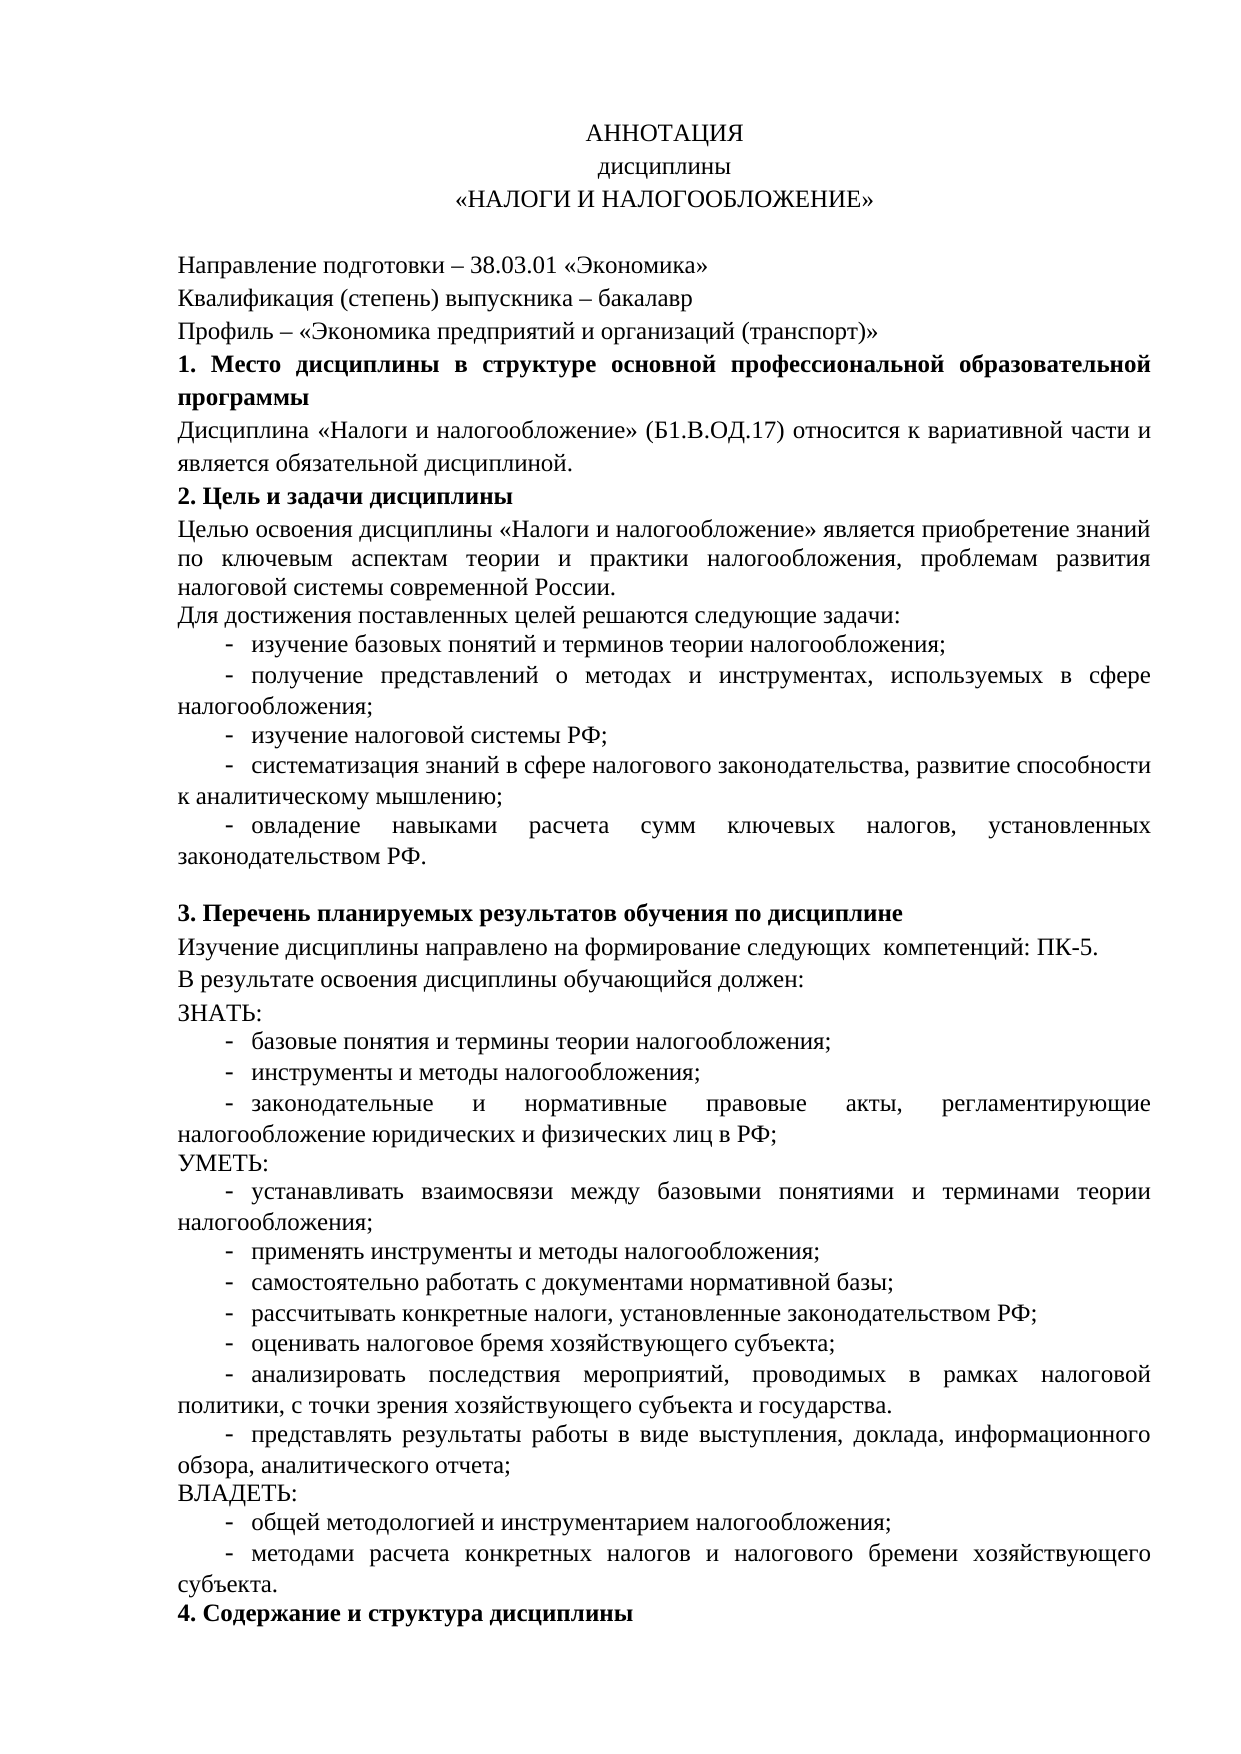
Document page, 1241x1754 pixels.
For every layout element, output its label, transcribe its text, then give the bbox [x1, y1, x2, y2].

text Профиль – «Экономика предприятий и организаций (транспорт)» [177, 316, 1152, 345]
list базовые понятия и термины теории налогообложения; [177, 1026, 1152, 1057]
text Направление подготовки – 38.03.01 «Экономика» [177, 250, 1152, 279]
text Изучение дисциплины направлено на формирование следующих компетенций: ПК-5. [177, 932, 1152, 960]
list изучение базовых понятий и терминов теории налогообложения; [177, 629, 1152, 660]
list изучение налоговой системы РФ; [177, 720, 1152, 751]
list методами расчета конкретных налогов и налогового бремени хозяйствующего субъекта. [177, 1538, 1152, 1598]
list законодательные и нормативные правовые акты, регламентирующие налогообложение юридических и физических лиц в РФ; [177, 1088, 1152, 1148]
text ЗНАТЬ: [177, 998, 1152, 1026]
text Квалификация (степень) выпускника – бакалавр [177, 283, 1152, 312]
text УМЕТЬ: [177, 1148, 1152, 1176]
list инструменты и методы налогообложения; [177, 1057, 1152, 1088]
text дисциплины [177, 151, 1152, 180]
text В результате освоения дисциплины обучающийся должен: [177, 964, 1152, 993]
list самостоятельно работать с документами нормативной базы; [177, 1267, 1152, 1298]
list анализировать последствия мероприятий, проводимых в рамках налоговой политики, с точки зрения хозяйствующего субъекта и государства. [177, 1359, 1152, 1419]
list применять инструменты и методы налогообложения; [177, 1236, 1152, 1267]
list устанавливать взаимосвязи между базовыми понятиями и терминами теории налогообложения; [177, 1176, 1152, 1236]
text 2. Цель и задачи дисциплины [177, 481, 1152, 510]
text 3. Перечень планируемых результатов обучения по дисциплине [177, 898, 1152, 927]
text Целью освоения дисциплины «Налоги и налогообложение» является приобретение знаний по ключевым аспектам теории и практики налогообложения, проблемам развития налоговой системы современной России. [177, 514, 1152, 601]
list оценивать налоговое бремя хозяйствующего субъекта; [177, 1328, 1152, 1359]
text АННОТАЦИЯ [177, 118, 1152, 147]
text ВЛАДЕТЬ: [177, 1478, 1152, 1507]
list рассчитывать конкретные налоги, установленные законодательством РФ; [177, 1298, 1152, 1328]
list получение представлений о методах и инструментах, используемых в сфере налогообложения; [177, 660, 1152, 720]
text Дисциплина «Налоги и налогообложение» (Б1.В.ОД.17) относится к вариативной части и является обязательной дисциплиной. [177, 415, 1152, 477]
list представлять результаты работы в виде выступления, доклада, информационного обзора, аналитического отчета; [177, 1419, 1152, 1478]
list систематизация знаний в сфере налогового законодательства, развитие способности к аналитическому мышлению; [177, 751, 1152, 810]
list овладение навыками расчета сумм ключевых налогов, установленных законодательством РФ. [177, 810, 1152, 870]
text 1. Место дисциплины в структуре основной профессиональной образовательной программы [177, 349, 1152, 411]
text «НАЛОГИ И НАЛОГООБЛОЖЕНИЕ» [177, 184, 1152, 213]
text 4. Содержание и структура дисциплины [177, 1598, 1152, 1626]
list общей методологией и инструментарием налогообложения; [177, 1507, 1152, 1538]
text Для достижения поставленных целей решаются следующие задачи: [177, 601, 1152, 629]
